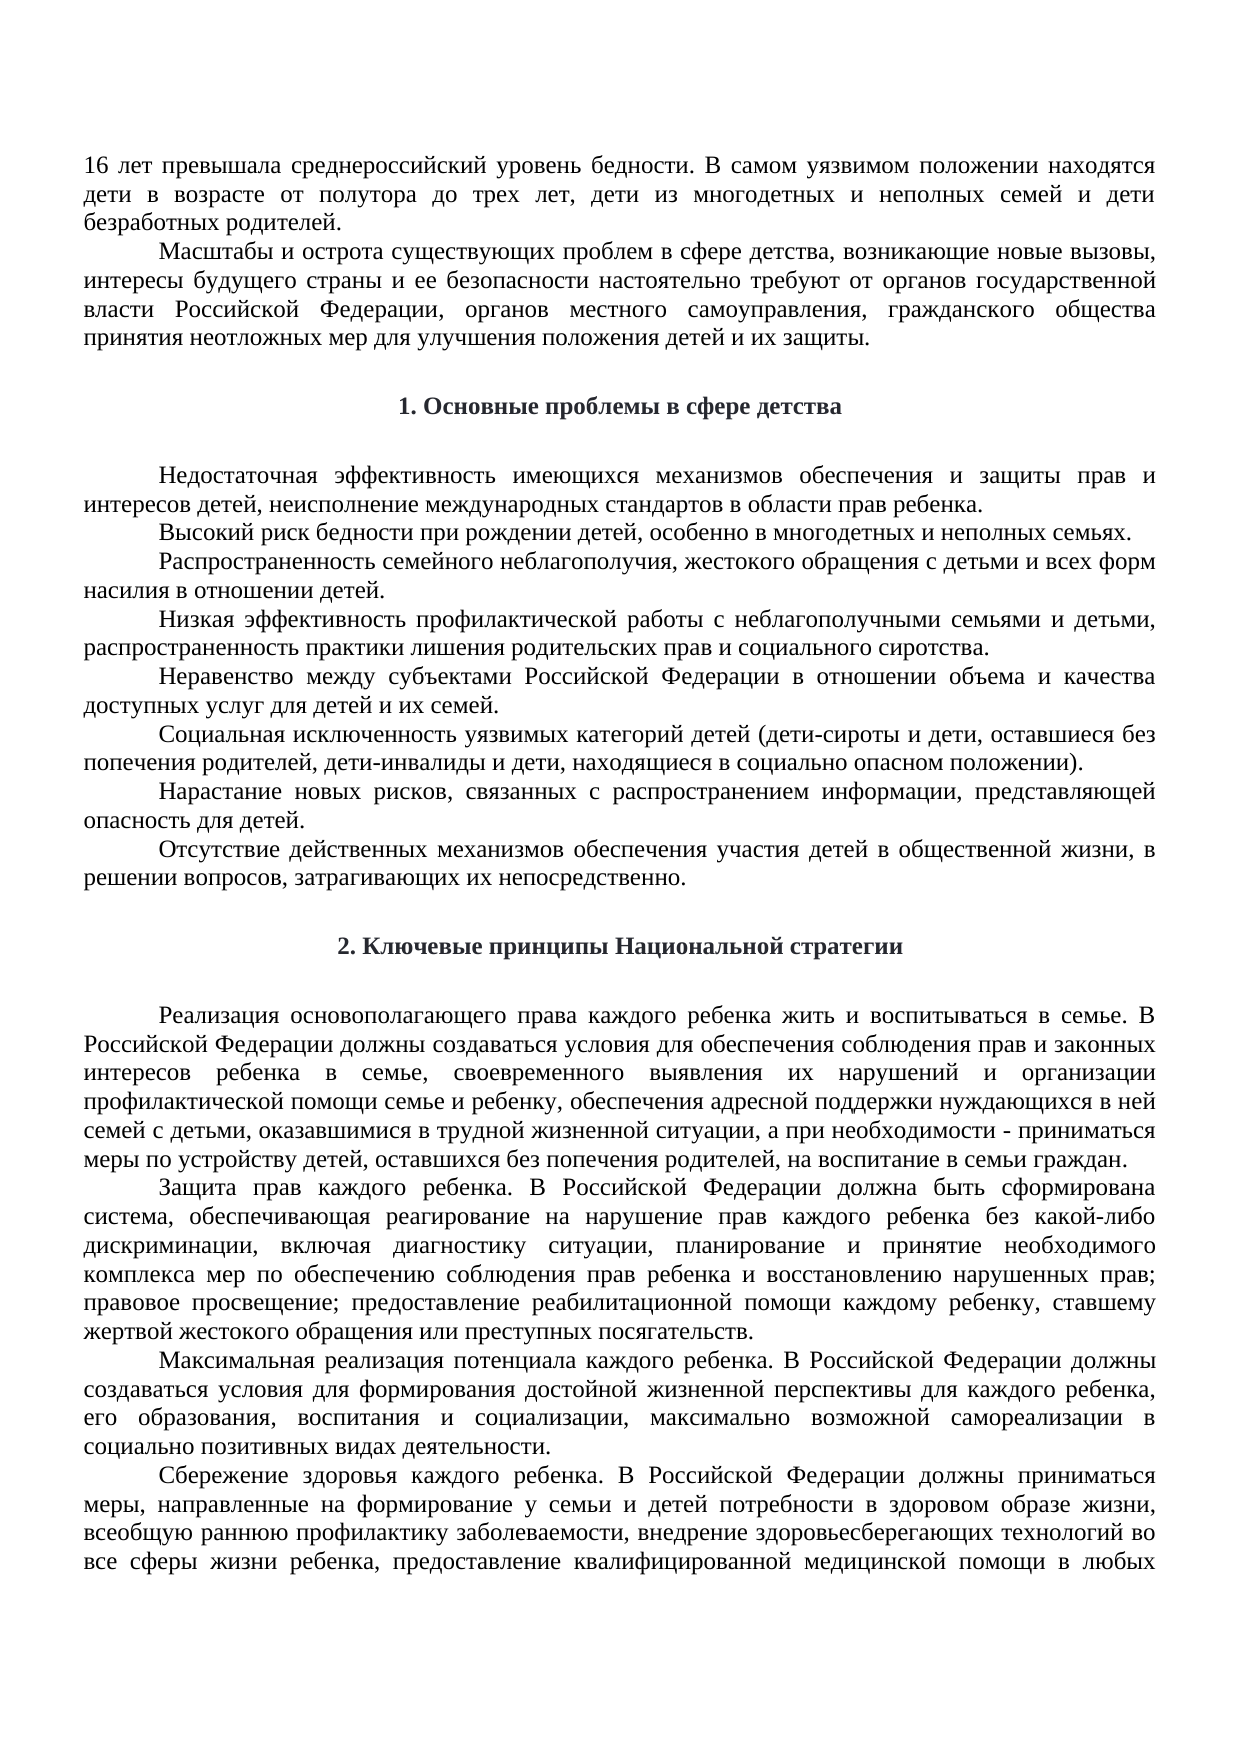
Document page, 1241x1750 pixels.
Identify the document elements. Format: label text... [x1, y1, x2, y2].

text Нарастание новых рисков, связанных с распространением информации, представляющей опасность для детей. [83, 776, 1157, 834]
subtitle 2. Ключевые принципы Национальной стратегии [83, 931, 1157, 960]
text Масштабы и острота существующих проблем в сфере детства, возникающие новые вызовы, интересы будущего страны и ее безопасности настоятельно требуют от органов государственной власти Российской Федерации, органов местного самоуправления, гражданского общества принятия неотложных мер для улучшения положения детей и их защиты. [83, 236, 1157, 351]
text Отсутствие действенных механизмов обеспечения участия детей в общественной жизни, в решении вопросов, затрагивающих их непосредственно. [83, 834, 1157, 891]
text Недостаточная эффективность имеющихся механизмов обеспечения и защиты прав и интересов детей, неисполнение международных стандартов в области прав ребенка. [83, 460, 1157, 517]
subtitle 1. Основные проблемы в сфере детства [83, 391, 1157, 420]
text Низкая эффективность профилактической работы с неблагополучными семьями и детьми, распространенность практики лишения родительских прав и социального сиротства. [83, 604, 1157, 661]
text Высокий риск бедности при рождении детей, особенно в многодетных и неполных семьях. [83, 517, 1157, 546]
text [83, 150, 1157, 236]
text Максимальная реализация потенциала каждого ребенка. В Российской Федерации должны создаваться условия для формирования достойной жизненной перспективы для каждого ребенка, его образования, воспитания и социализации, максимально возможной самореализации в социально позитивных видах деятельности. [83, 1345, 1157, 1460]
text Защита прав каждого ребенка. В Российской Федерации должна быть сформирована система, обеспечивающая реагирование на нарушение прав каждого ребенка без какой-либо дискриминации, включая диагностику ситуации, планирование и принятие необходимого комплекса мер по обеспечению соблюдения прав ребенка и восстановлению нарушенных прав; правовое просвещение; предоставление реабилитационной помощи каждому ребенку, ставшему жертвой жестокого обращения или преступных посягательств. [83, 1172, 1157, 1345]
text Распространенность семейного неблагополучия, жестокого обращения с детьми и всех форм насилия в отношении детей. [83, 546, 1157, 604]
text Социальная исключенность уязвимых категорий детей (дети-сироты и дети, оставшиеся без попечения родителей, дети-инвалиды и дети, находящиеся в социально опасном положении). [83, 719, 1157, 776]
text Реализация основополагающего права каждого ребенка жить и воспитываться в семье. В Российской Федерации должны создаваться условия для обеспечения соблюдения прав и законных интересов ребенка в семье, своевременного выявления их нарушений и организации профилактической помощи семье и ребенку, обеспечения адресной поддержки нуждающихся в ней семей с детьми, оказавшимися в трудной жизненной ситуации, а при необходимости - приниматься меры по устройству детей, оставшихся без попечения родителей, на воспитание в семьи граждан. [83, 1000, 1157, 1172]
text Неравенство между субъектами Российской Федерации в отношении объема и качества доступных услуг для детей и их семей. [83, 661, 1157, 719]
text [83, 1460, 1157, 1575]
